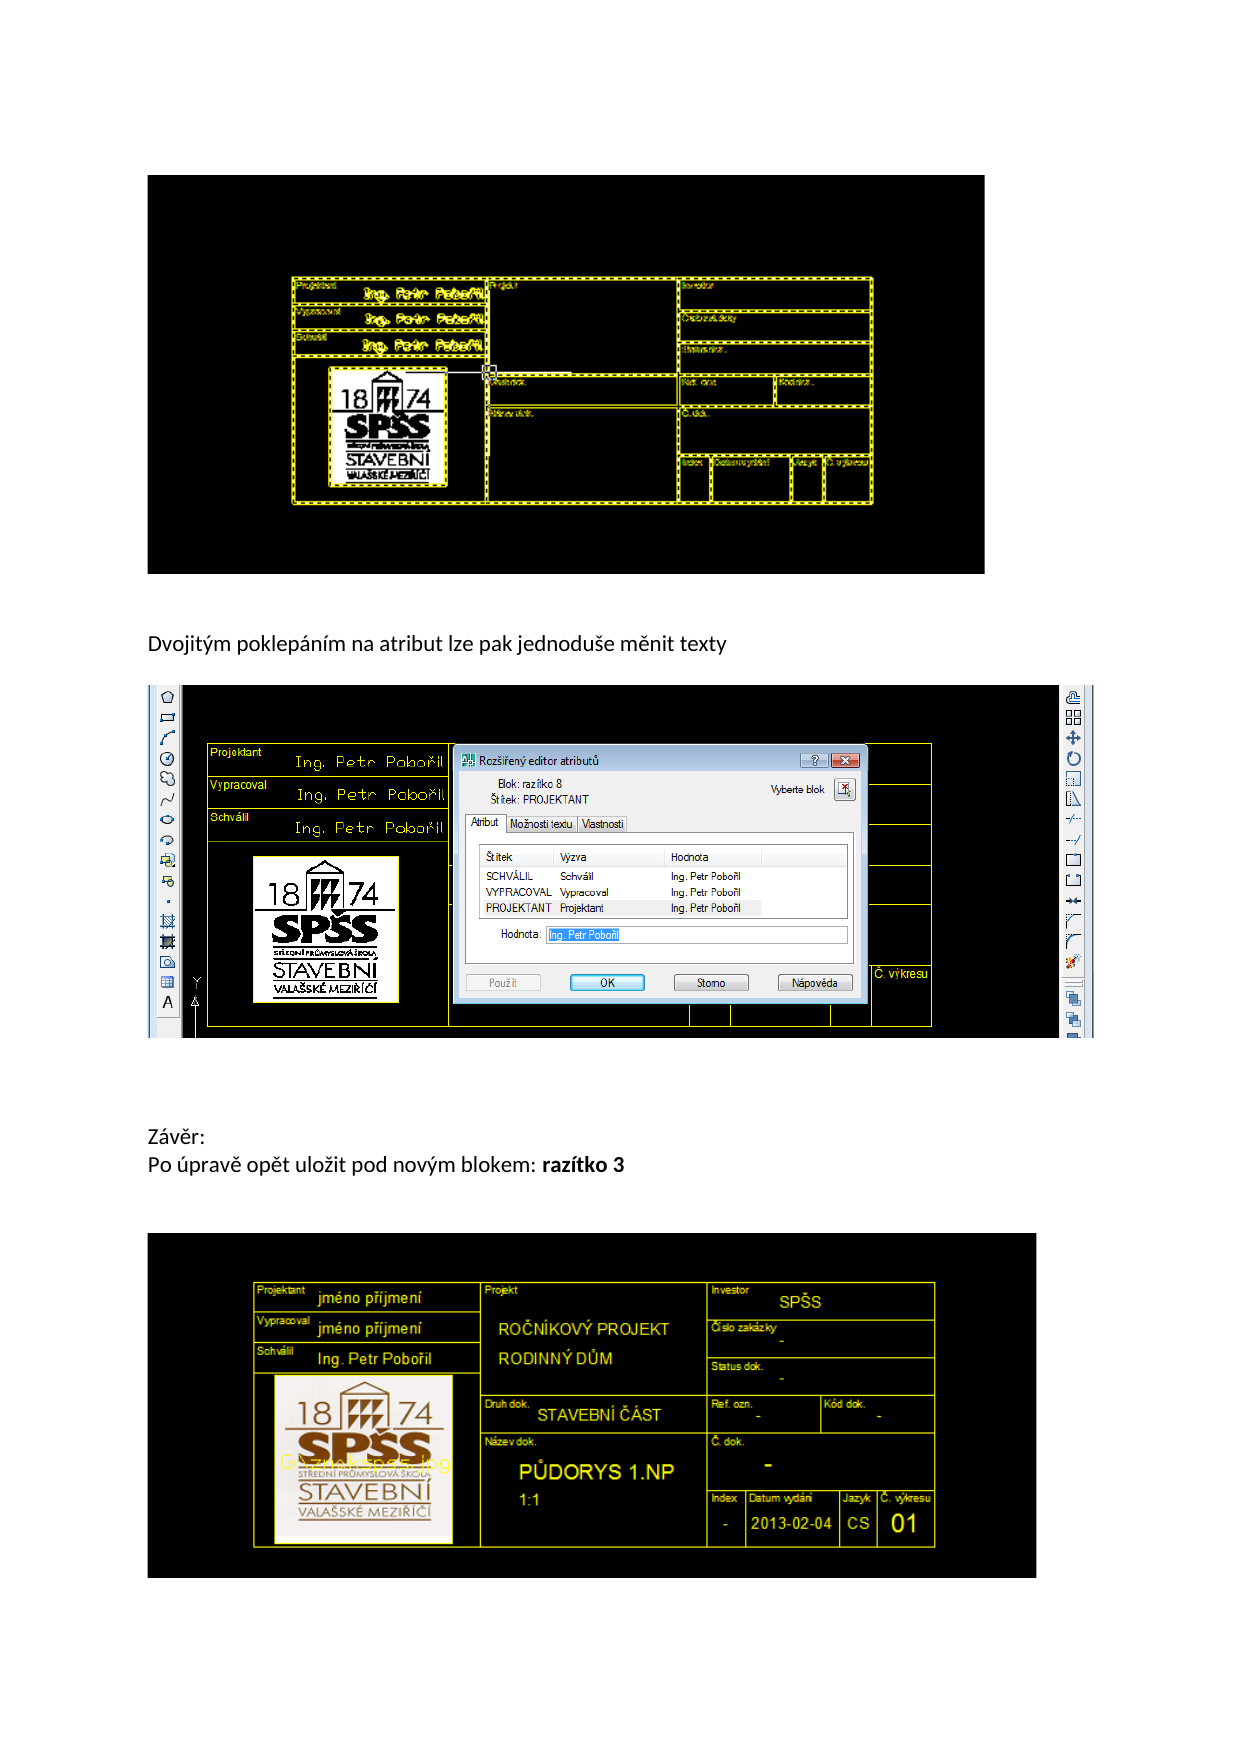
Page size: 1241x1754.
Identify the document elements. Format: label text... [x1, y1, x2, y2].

text Dvojitým poklepáním na atribut lze pak jednoduše měnit texty [148, 629, 1093, 657]
picture [147, 1233, 1037, 1578]
picture [147, 175, 985, 574]
text Po úpravě opět uložit pod novým blokem: razítko 3 [148, 1150, 1093, 1178]
picture [147, 685, 1094, 1038]
text Závěr: [148, 1122, 1093, 1150]
